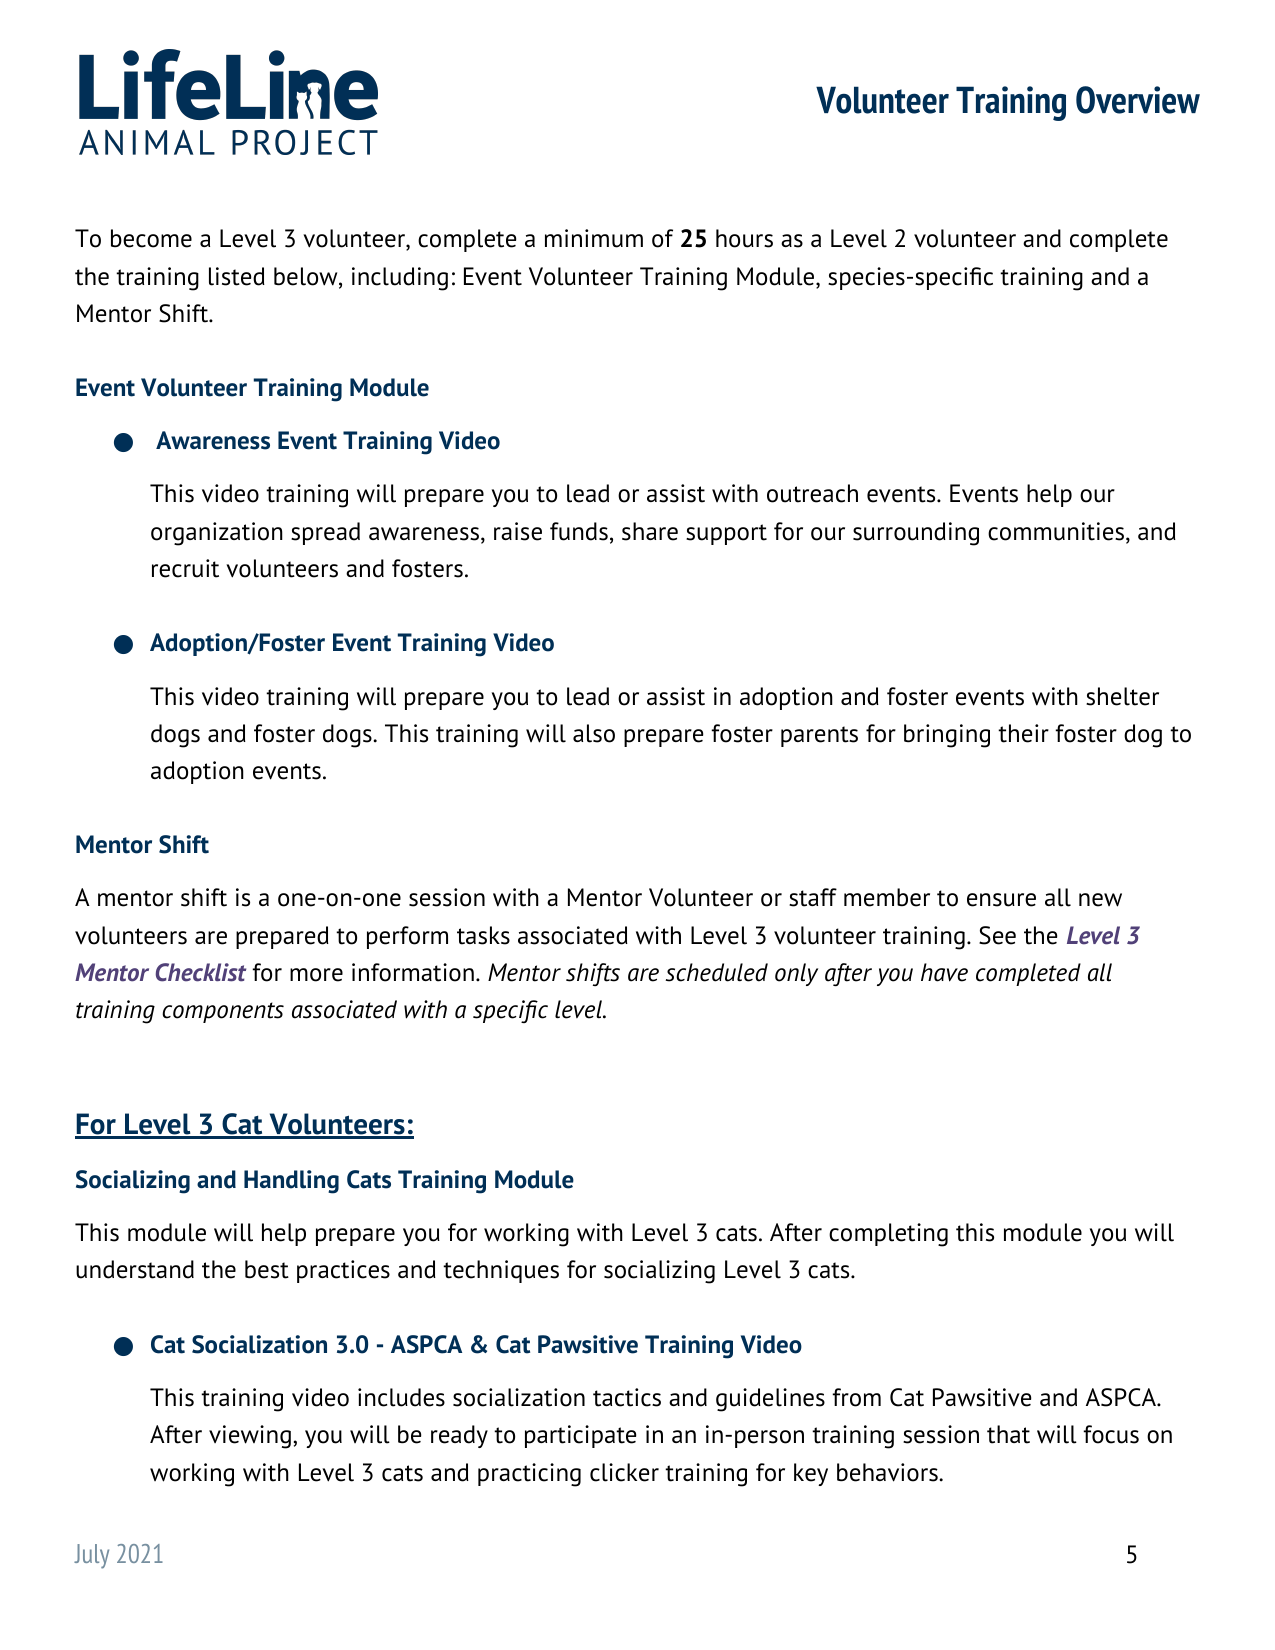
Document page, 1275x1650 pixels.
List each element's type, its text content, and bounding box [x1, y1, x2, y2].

subtitle Adoption/Foster Event Training Video [112, 626, 1200, 659]
text This video training will prepare you to lead or assist with outreach events. Events help our organization spread awareness, raise funds, share support for our surrounding communities, and recruit volunteers and fosters. [150, 477, 1200, 584]
subtitle Cat Socialization 3.0 - ASPCA & Cat Pawsitive Training Video [112, 1328, 1200, 1360]
subtitle Mentor Shift [75, 828, 1200, 861]
text This video training will prepare you to lead or assist in adoption and foster events with shelter dogs and foster dogs. This training will also prepare foster parents for bringing their foster dog to adoption events. [150, 679, 1200, 786]
text This module will help prepare you for working with Level 3 cats. After completing this module you will understand the best practices and techniques for socializing Level 3 cats. [75, 1216, 1200, 1286]
text This training video includes socialization tactics and guidelines from Cat Pawsitive and ASPCA. After viewing, you will be ready to participate in an in-person training session that will focus on working with Level 3 cats and practicing clicker training for key behaviors. [150, 1381, 1200, 1488]
subtitle Awareness Event Training Video [112, 424, 1200, 457]
text A mentor shift is a one-on-one session with a Mentor Volunteer or staff member to ensure all new volunteers are prepared to perform tasks associated with Level 3 volunteer training. See the Level 3 Mentor Checklist for more information. Mentor shifts are scheduled only after you have completed all training components associated with a specific level. [75, 881, 1200, 1025]
text To become a Level 3 volunteer, complete a minimum of 25 hours as a Level 2 volunteer and complete the training listed below, including: Event Volunteer Training Module, species-specific training and a Mentor Shift. [75, 222, 1200, 329]
subtitle For Level 3 Cat Volunteers: [75, 1104, 1200, 1142]
subtitle Socializing and Handling Cats Training Module [75, 1163, 1200, 1196]
subtitle Event Volunteer Training Module [75, 371, 1200, 403]
picture [79, 49, 378, 154]
